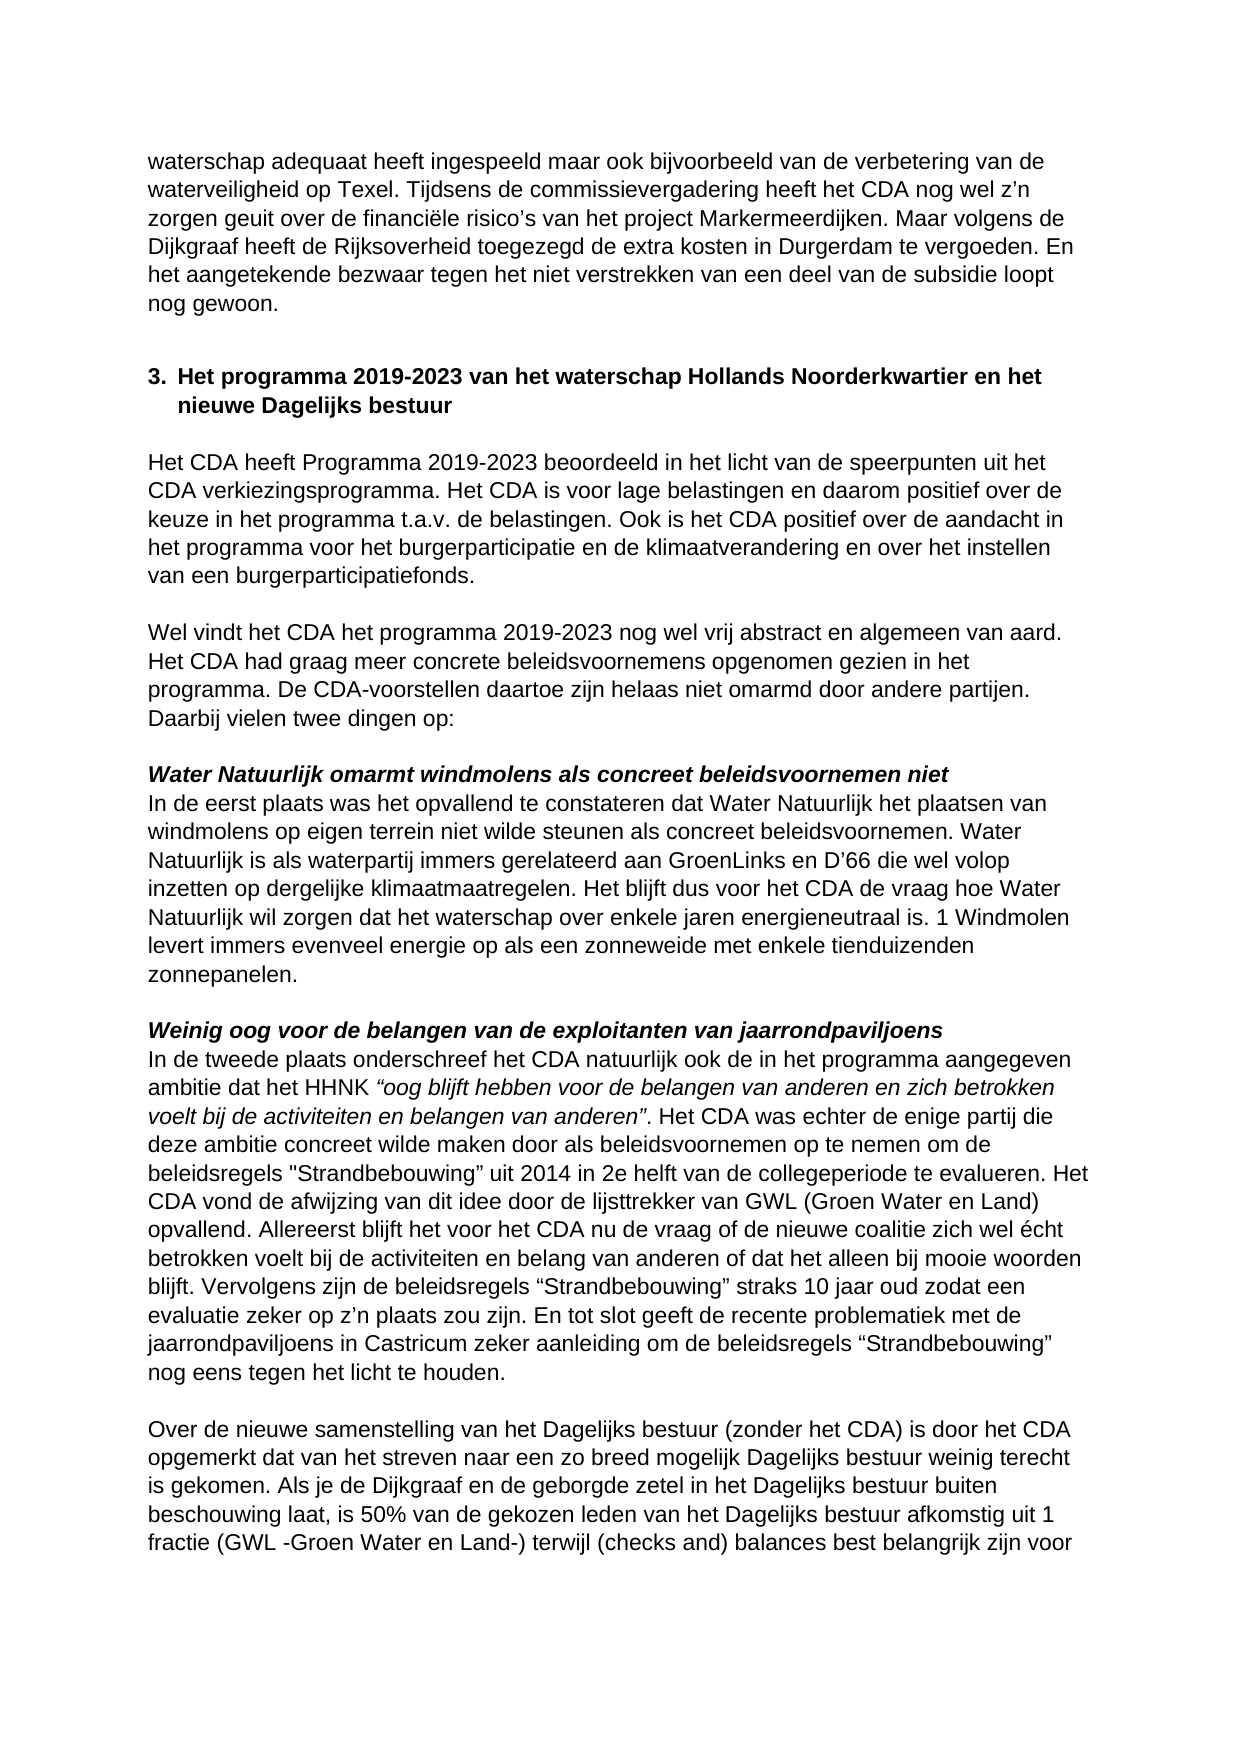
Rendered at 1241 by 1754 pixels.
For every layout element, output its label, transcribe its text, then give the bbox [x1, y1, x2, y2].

list Wel vindt het CDA het programma 2019-2023 nog wel vrij abstract en algemeen van aard. Het CDA had graag meer concrete beleidsvoornemens opgenomen gezien in het programma. De CDA-voorstellen daartoe zijn helaas niet omarmd door andere partijen. Daarbij vielen twee dingen op: [148, 619, 1093, 731]
list Water Natuurlijk omarmt windmolens als concreet beleidsvoornemen niet [148, 761, 1093, 788]
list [148, 1416, 1093, 1556]
list Weinig oog voor de belangen van de exploitanten van jaarrondpaviljoens [148, 1017, 1093, 1044]
list Het CDA heeft Programma 2019-2023 beoordeeld in het licht van de speerpunten uit het CDA verkiezingsprogramma. Het CDA is voor lage belastingen en daarom positief over de keuze in het programma t.a.v. de belastingen. Ook is het CDA positief over de aandacht in het programma voor het burgerparticipatie en de klimaatverandering en over het instellen van een burgerparticipatiefonds. [148, 449, 1093, 589]
list In de tweede plaats onderschreef het CDA natuurlijk ook de in het programma aangegeven ambitie dat het HHNK “oog blijft hebben voor de belangen van anderen en zich betrokken voelt bij de activiteiten en belangen van anderen”. Het CDA was echter de enige partij die deze ambitie concreet wilde maken door als beleidsvoornemen op te nemen om de beleidsregels "Strandbebouwing” uit 2014 in 2e helft van de collegeperiode te evalueren. Het CDA vond de afwijzing van dit idee door de lijsttrekker van GWL (Groen Water en Land) opvallend. Allereerst blijft het voor het CDA nu de vraag of de nieuwe coalitie zich wel écht betrokken voelt bij de activiteiten en belang van anderen of dat het alleen bij mooie woorden blijft. Vervolgens zijn de beleidsregels “Strandbebouwing” straks 10 jaar oud zodat een evaluatie zeker op z’n plaats zou zijn. En tot slot geeft de recente problematiek met de jaarrondpaviljoens in Castricum zeker aanleiding om de beleidsregels “Strandbebouwing” nog eens tegen het licht te houden. [148, 1046, 1093, 1385]
list In de eerst plaats was het opvallend te constateren dat Water Natuurlijk het plaatsen van windmolens op eigen terrein niet wilde steunen als concreet beleidsvoornemen. Water Natuurlijk is als waterpartij immers gerelateerd aan GroenLinks en D’66 die wel volop inzetten op dergelijke klimaatmaatregelen. Het blijft dus voor het CDA de vraag hoe Water Natuurlijk wil zorgen dat het waterschap over enkele jaren energieneutraal is. 1 Windmolen levert immers evenveel energie op als een zonneweide met enkele tienduizenden zonnepanelen. [148, 790, 1093, 987]
list Het programma 2019-2023 van het waterschap Hollands Noorderkwartier en het nieuwe Dagelijks bestuur [148, 363, 1093, 418]
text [148, 148, 1093, 316]
